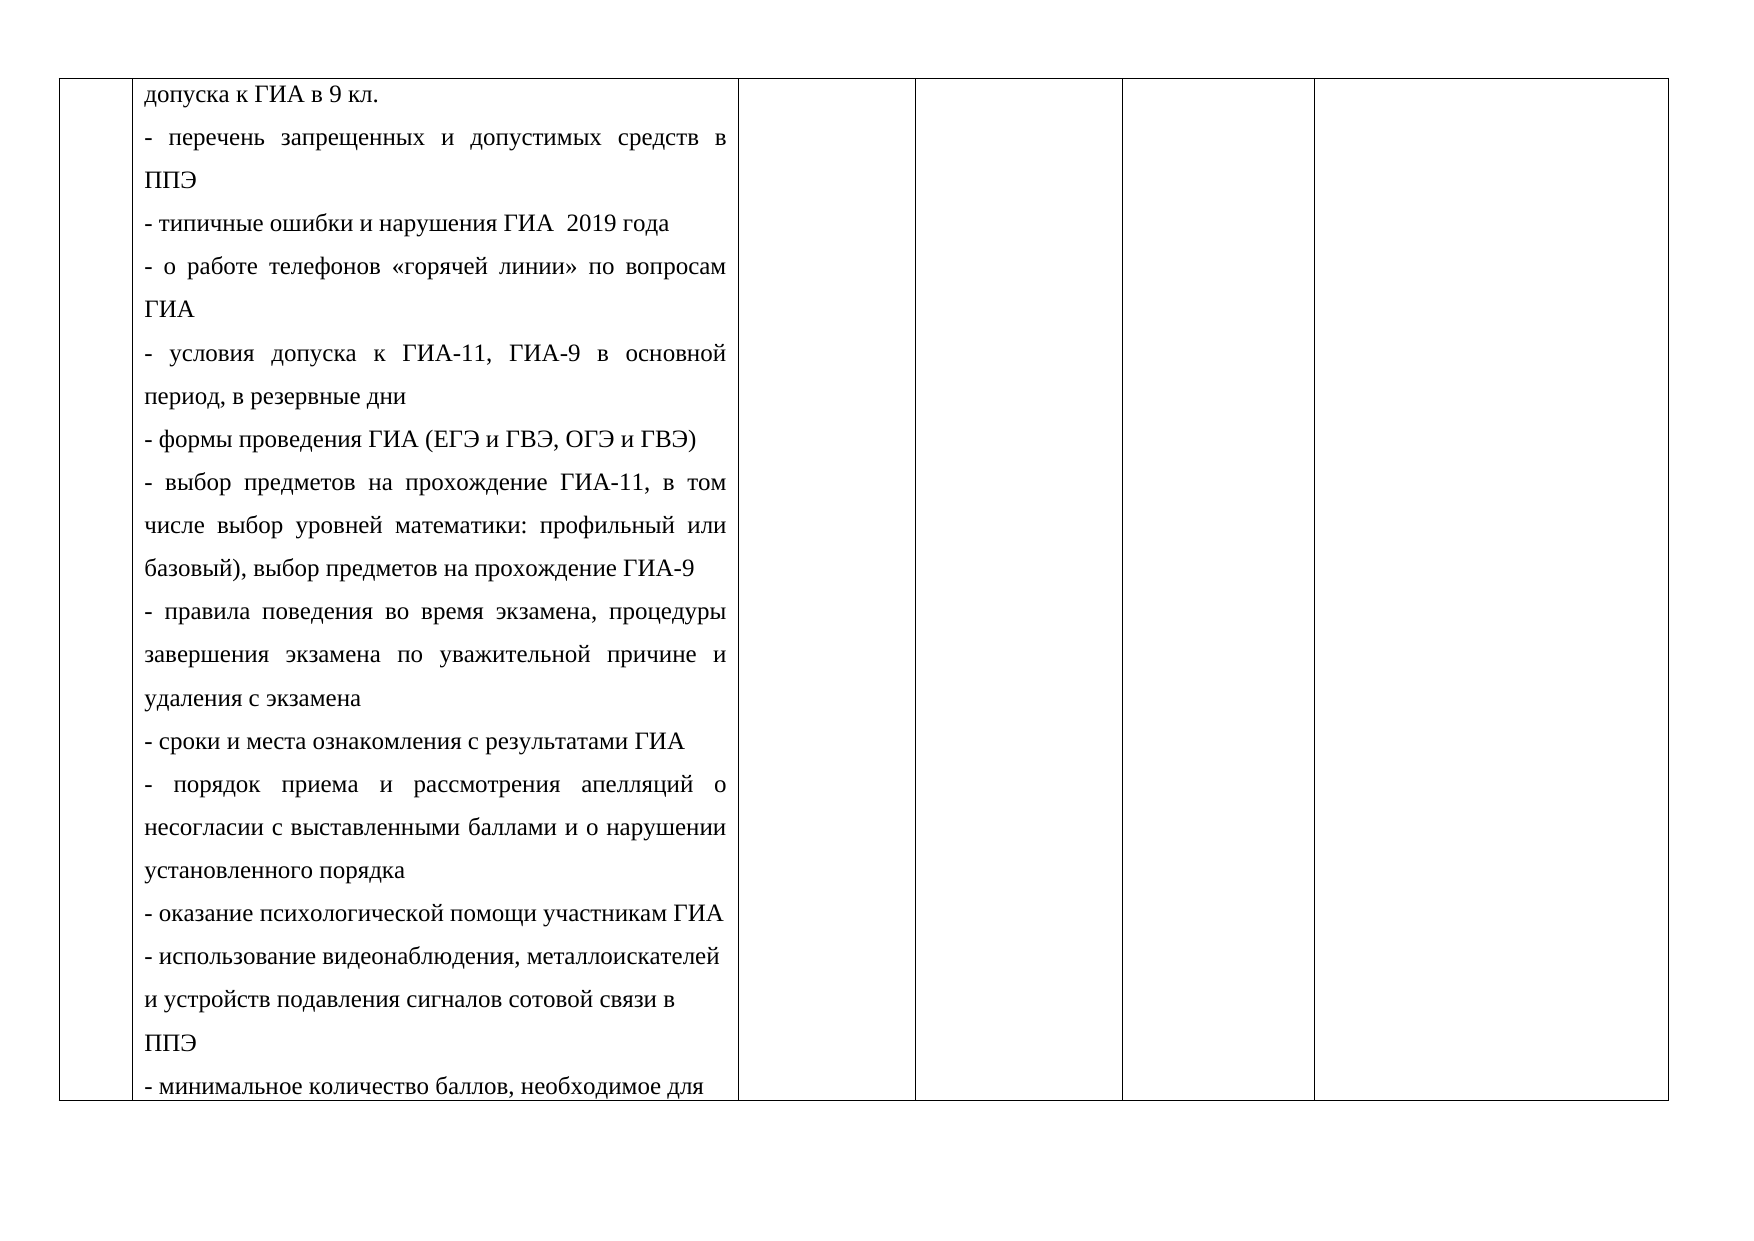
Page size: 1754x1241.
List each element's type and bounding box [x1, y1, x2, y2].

table_header [1315, 79, 1668, 1099]
table_header [1123, 79, 1314, 1099]
table_header [739, 79, 915, 1099]
table_header [60, 79, 132, 1099]
table_header [133, 79, 738, 1099]
table_header [916, 79, 1122, 1099]
